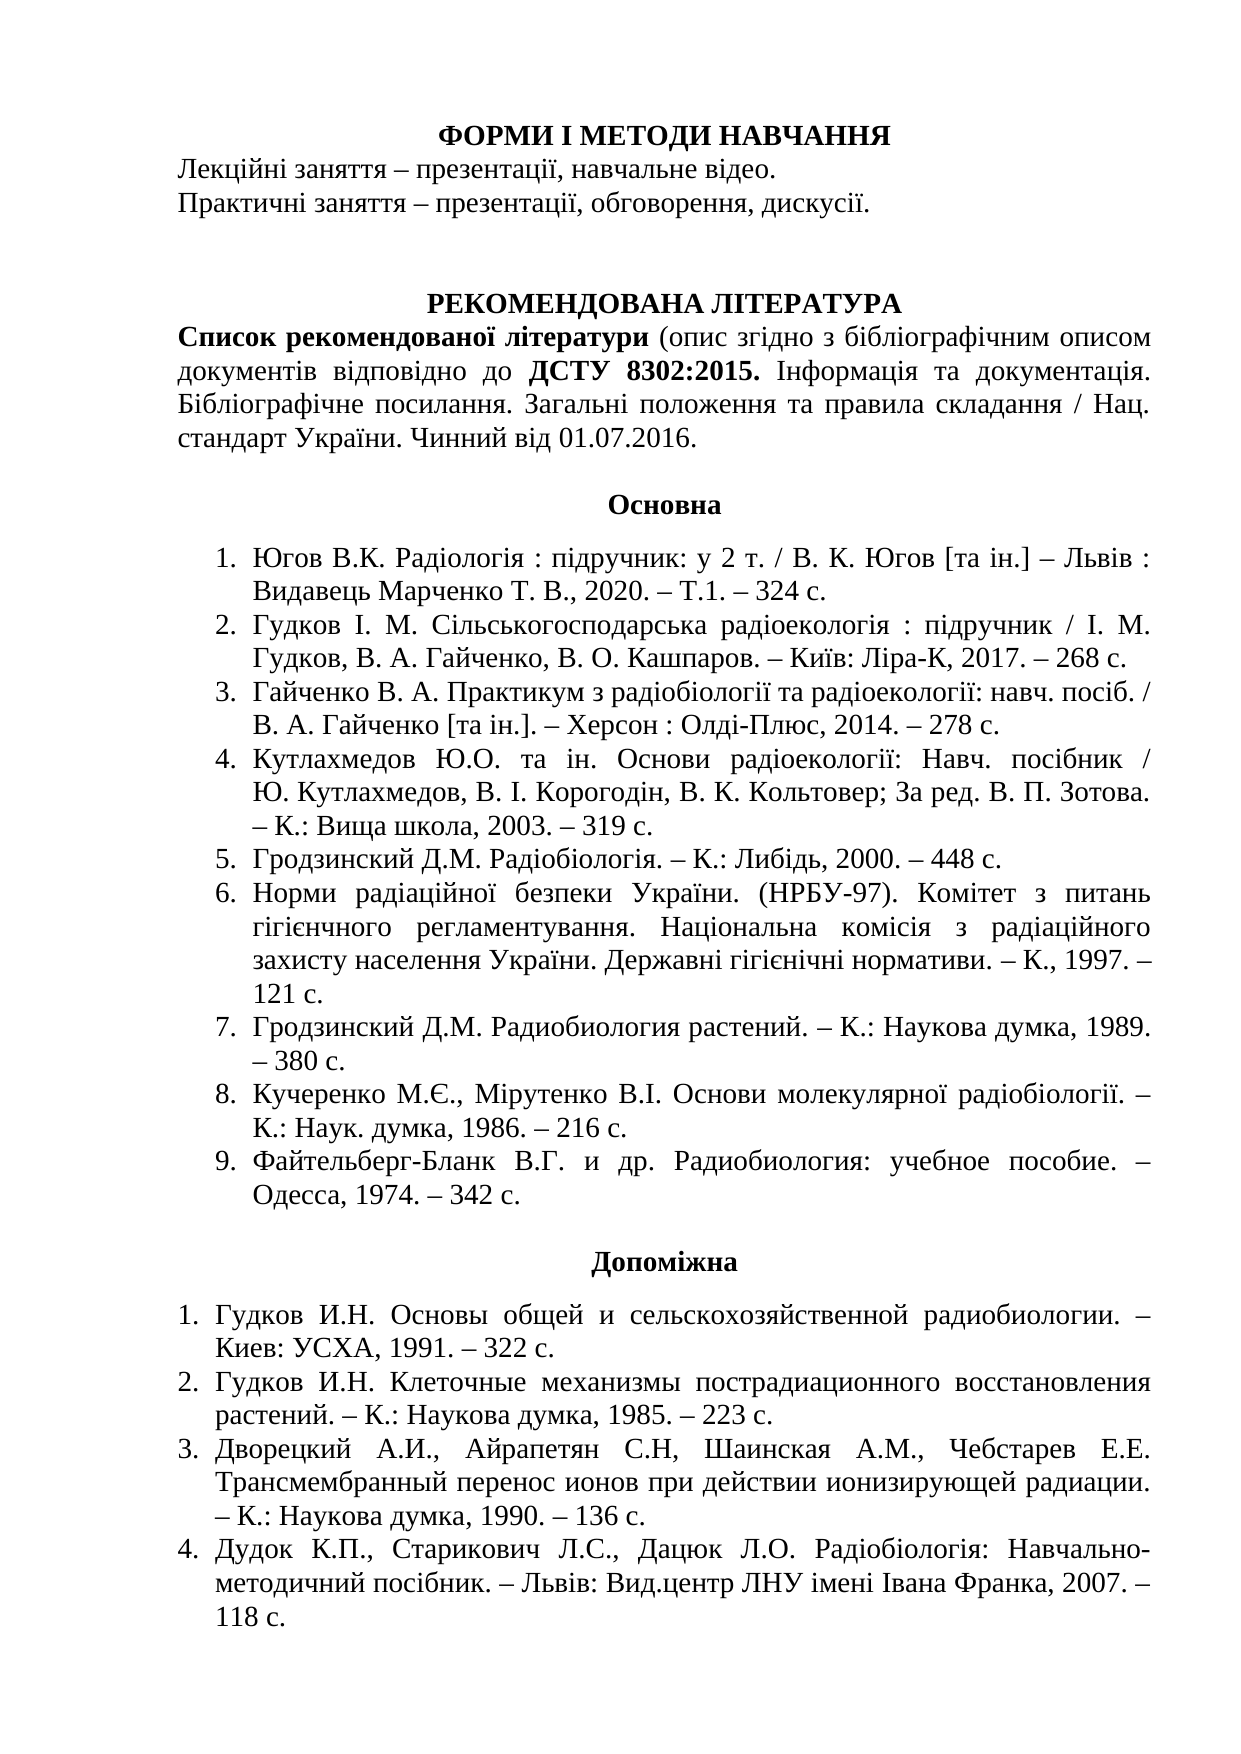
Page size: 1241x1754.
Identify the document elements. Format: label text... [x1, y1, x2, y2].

list Кучеренко М.Є., Мiрутенко В.І. Основи молекулярної радіобіології. –К.: Наук. думка, 1986. – 216 с. [215, 1076, 1152, 1143]
list Гудков І. М. Сільськогосподарська радіоекологія : підручник / І. М. Гудков, В. А. Гайченко, В. О. Кашпаров. – Київ: Ліра-К, 2017. – 268 с. [215, 607, 1152, 674]
text Список рекомендованої літератури (опис згідно з бібліографічним описом документів відповідно до ДСТУ 8302:2015. Інформація та документація. Бібліографічне посилання. Загальні положення та правила складання / Нац. стандарт України. Чинний від 01.07.2016. [177, 319, 1152, 453]
list Гайченко В. А. Практикум з радіобіології та радіоекології: навч. посіб. / В. А. Гайченко [та ін.]. – Херсон : Олді-Плюс, 2014. – 278 с. [215, 674, 1152, 741]
list Дудок К.П., Старикович Л.С., Дацюк Л.О. Радіобіологія: Навчально-методичний посібник. – Львів: Вид.центр ЛНУ імені Івана Франка, 2007. – 118 с. [177, 1532, 1152, 1632]
list Кутлахмедов Ю.О. та ін. Основи радіоекології: Навч. посібник / Ю. Кутлахмедов, В. І. Корогодін, В. К. Кольтовер; За ред. В. П. Зотова. – К.: Вища школа, 2003. – 319 с. [215, 741, 1152, 842]
text Практичні заняття – презентації, обговорення, дискусії. [177, 185, 1152, 219]
list Файтельберг-Бланк В.Г. и др. Радиобиология: учебное пособие. – Одесса, 1974. – 342 с. [215, 1143, 1152, 1211]
list Гудков И.Н. Основы общей и сельскохозяйственной радиобиологии. – Киев: УСХА, 1991. – 322 с. [177, 1297, 1152, 1364]
list Гродзинский Д.М. Радіобіологія. – К.: Либідь, 2000. – 448 с. [215, 842, 1152, 875]
text Лекційні заняття – презентації, навчальне відео. [177, 152, 1152, 185]
text Допоміжна [177, 1244, 1152, 1278]
list Дворецкий А.И., Айрапетян С.Н, Шаинская А.М., Чебстарев Е.Е. Трансмембранный перенос ионов при действии ионизирующей радиации. – К.: Наукова думка, 1990. – 136 с. [177, 1431, 1152, 1532]
list Югов В.К. Радіологія : підручник: у 2 т. / В. К. Югов [та ін.] – Львів : Видавець Марченко Т. В., 2020. – Т.1. – 324 с. [215, 540, 1152, 607]
list Гродзинский Д.М. Радиобиология растений. – К.: Наукова думка, 1989. – 380 с. [215, 1009, 1152, 1076]
text ФОРМИ І МЕТОДИ НАВЧАННЯ [177, 118, 1152, 152]
list Норми радіаційної безпеки України. (НРБУ-97). Комітет з питань гігієнчного регламентування. Національна комісія з радіаційного захисту населення України. Державні гігієнічні нормативи. – К., 1997. – 121 с. [215, 875, 1152, 1009]
list Гудков И.Н. Клеточные механизмы пострадиационного восстановления растений. – К.: Наукова думка, 1985. – 223 с. [177, 1364, 1152, 1431]
text РЕКОМЕНДОВАНА ЛІТЕРАТУРА [177, 286, 1152, 319]
text Основна [177, 487, 1152, 521]
